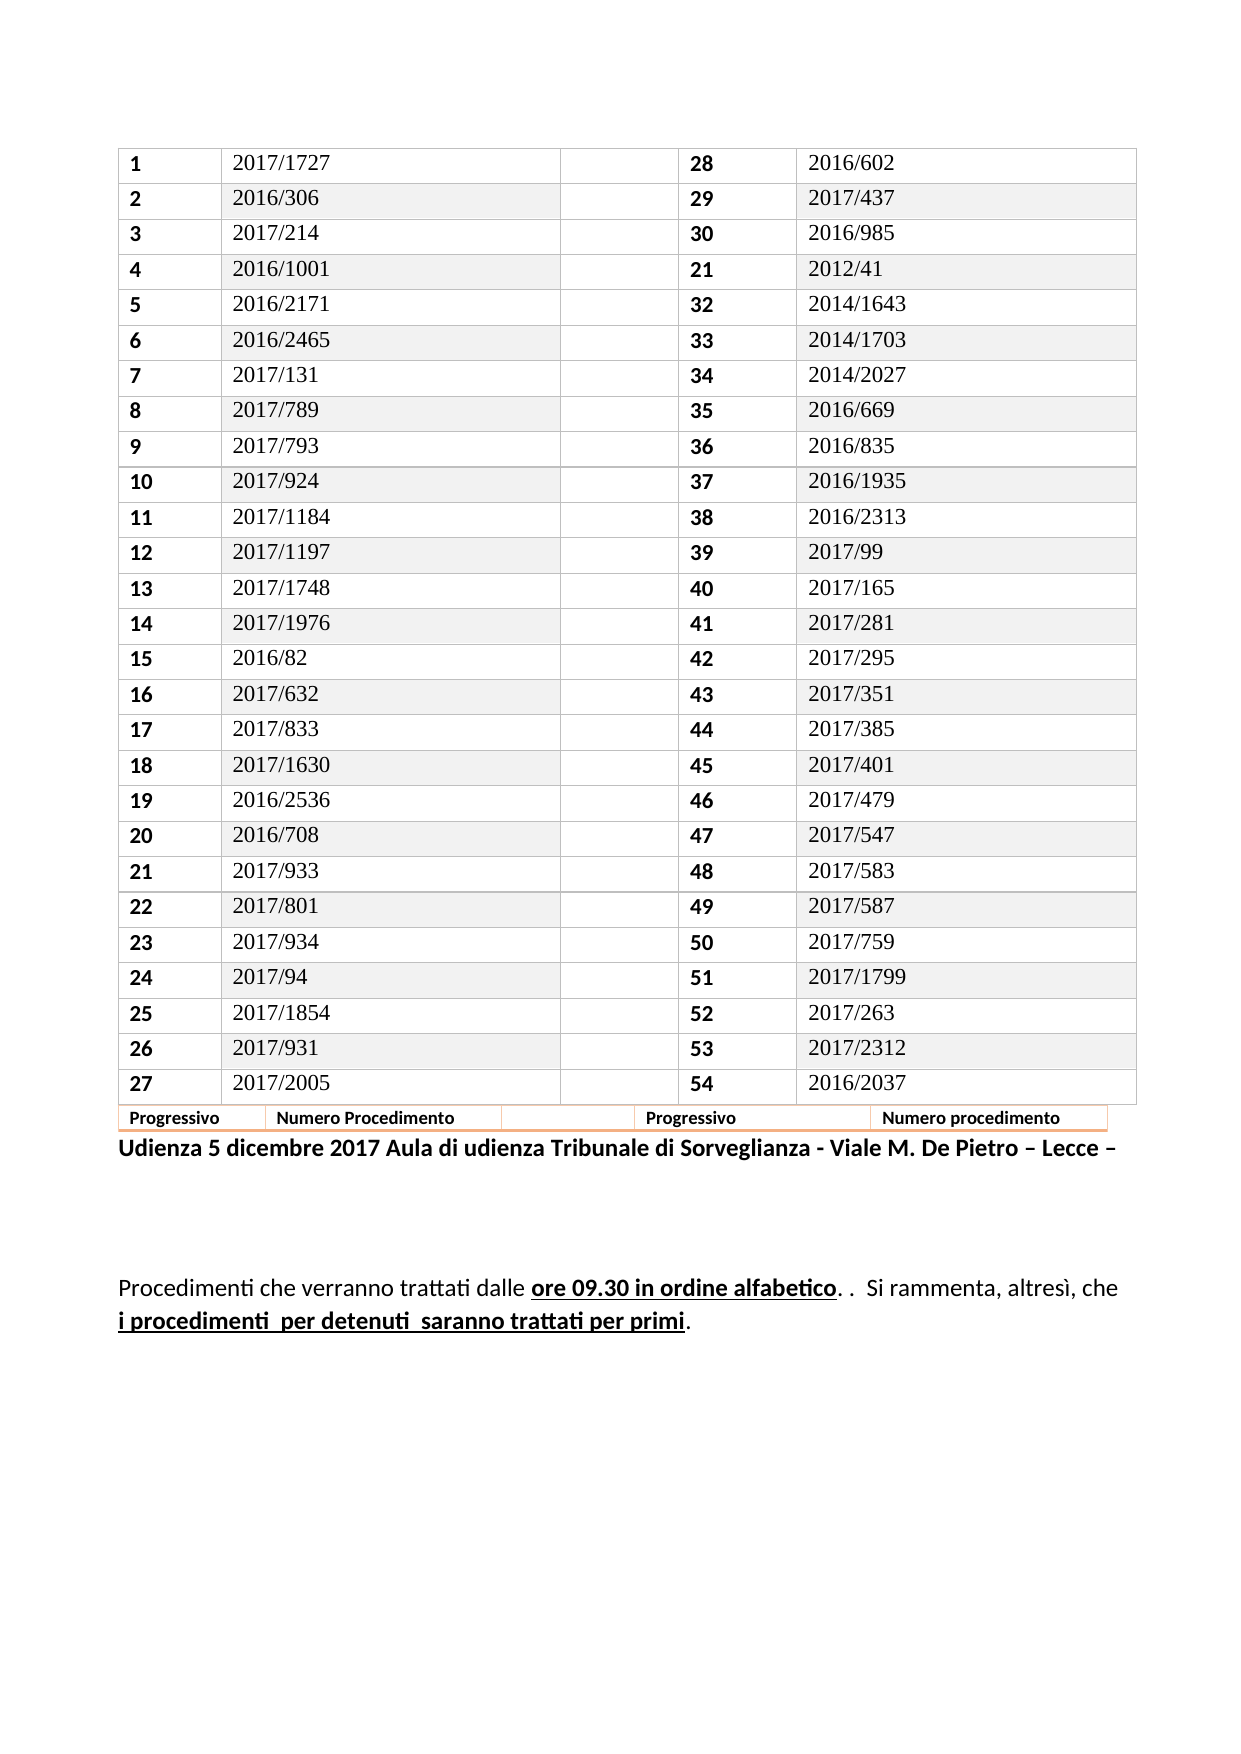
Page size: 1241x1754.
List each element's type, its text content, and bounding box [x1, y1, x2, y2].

table_cell 2017/793 [222, 432, 560, 466]
table_cell 2017/931 [222, 1034, 560, 1068]
table_cell 48 [679, 857, 796, 891]
table_cell 2017/99 [797, 538, 1136, 573]
table_cell 2014/2027 [797, 361, 1136, 396]
table_cell 37 [679, 468, 796, 502]
table_cell 2016/2465 [222, 326, 560, 360]
table_cell [561, 290, 678, 325]
table_cell 30 [679, 220, 796, 254]
table_cell 2017/933 [222, 857, 560, 891]
table_cell 35 [679, 397, 796, 431]
table_header 28 [679, 149, 796, 183]
table_cell 16 [119, 680, 221, 714]
table_cell 50 [679, 928, 796, 962]
table_cell [561, 963, 678, 998]
table_cell [561, 751, 678, 785]
table_cell 44 [679, 715, 796, 750]
table_cell 2017/583 [797, 857, 1136, 891]
table_cell 2017/1748 [222, 574, 560, 608]
table_cell 2016/82 [222, 645, 560, 679]
table_cell 2017/295 [797, 645, 1136, 679]
table_cell 41 [679, 609, 796, 643]
table_cell 22 [119, 893, 221, 927]
table_cell 49 [679, 893, 796, 927]
table_cell [561, 538, 678, 573]
table_cell 33 [679, 326, 796, 360]
table_cell 46 [679, 786, 796, 821]
table_cell 24 [119, 963, 221, 998]
table_cell 36 [679, 432, 796, 466]
table_cell [561, 184, 678, 218]
table_cell 14 [119, 609, 221, 643]
table_cell 2016/669 [797, 397, 1136, 431]
table_cell 15 [119, 645, 221, 679]
table_cell 2016/2037 [797, 1070, 1136, 1104]
table_cell 2017/632 [222, 680, 560, 714]
table_cell 2016/708 [222, 822, 560, 856]
table_cell [561, 680, 678, 714]
table_cell 11 [119, 503, 221, 537]
table_cell 2017/1630 [222, 751, 560, 785]
table_cell 2017/165 [797, 574, 1136, 608]
table_cell 25 [119, 999, 221, 1033]
table_cell 2017/801 [222, 893, 560, 927]
table_cell [561, 574, 678, 608]
table_cell 2014/1643 [797, 290, 1136, 325]
table_cell 5 [119, 290, 221, 325]
table_cell 42 [679, 645, 796, 679]
table_header [502, 1106, 634, 1129]
table_cell 2017/587 [797, 893, 1136, 927]
table_cell 19 [119, 786, 221, 821]
table_cell 2014/1703 [797, 326, 1136, 360]
table_cell 18 [119, 751, 221, 785]
table_cell [561, 432, 678, 466]
table_cell [561, 255, 678, 289]
table_cell 2017/94 [222, 963, 560, 998]
table_cell [561, 893, 678, 927]
table_cell 45 [679, 751, 796, 785]
table_cell 2017/789 [222, 397, 560, 431]
table_cell [561, 822, 678, 856]
table_cell 47 [679, 822, 796, 856]
table_cell 27 [119, 1070, 221, 1104]
table_cell 2016/2536 [222, 786, 560, 821]
table_cell 21 [679, 255, 796, 289]
table_cell 2017/1799 [797, 963, 1136, 998]
table_cell [561, 361, 678, 396]
table_cell 2016/306 [222, 184, 560, 218]
table_cell 23 [119, 928, 221, 962]
table_cell [561, 786, 678, 821]
table_cell [561, 609, 678, 643]
text Udienza 5 dicembre 2017 Aula di udienza Tribunale di Sorveglianza - Viale M. De Pietro – Lecce – [118, 1132, 1122, 1162]
table_cell 26 [119, 1034, 221, 1068]
table_header Progressivo [119, 1106, 265, 1129]
table_cell 2017/2005 [222, 1070, 560, 1104]
table_cell 2017/759 [797, 928, 1136, 962]
table_cell [561, 1070, 678, 1104]
table_cell 2016/1935 [797, 468, 1136, 502]
table_cell 2017/401 [797, 751, 1136, 785]
table_cell 32 [679, 290, 796, 325]
table_cell 2017/1854 [222, 999, 560, 1033]
table_cell 2016/835 [797, 432, 1136, 466]
table_cell [561, 928, 678, 962]
table_cell 2017/281 [797, 609, 1136, 643]
text Procedimenti che verranno trattati dalle ore 09.30 in ordine alfabetico. . Si rammenta, altresì, che i procedimenti per detenuti saranno trattati per primi. [118, 1272, 1122, 1336]
table_cell 9 [119, 432, 221, 466]
table_cell 2016/985 [797, 220, 1136, 254]
table_cell [561, 999, 678, 1033]
table_cell 6 [119, 326, 221, 360]
table_cell 2017/131 [222, 361, 560, 396]
table_cell 29 [679, 184, 796, 218]
table_cell 12 [119, 538, 221, 573]
table_header 1 [119, 149, 221, 183]
table_cell 2017/1197 [222, 538, 560, 573]
table_cell 21 [119, 857, 221, 891]
table_cell 53 [679, 1034, 796, 1068]
table_cell 10 [119, 468, 221, 502]
table_cell 2017/924 [222, 468, 560, 502]
table_cell 2012/41 [797, 255, 1136, 289]
table_cell [561, 220, 678, 254]
table_cell [561, 857, 678, 891]
table_header 2016/602 [797, 149, 1136, 183]
table_cell 4 [119, 255, 221, 289]
table_header [561, 149, 678, 183]
table_cell [561, 397, 678, 431]
table_header Numero procedimento [871, 1106, 1107, 1129]
table_cell 20 [119, 822, 221, 856]
table_cell 2017/351 [797, 680, 1136, 714]
table_cell 34 [679, 361, 796, 396]
table_cell 2017/263 [797, 999, 1136, 1033]
table_cell 52 [679, 999, 796, 1033]
table_cell 3 [119, 220, 221, 254]
table_cell 2017/479 [797, 786, 1136, 821]
table_cell 2017/547 [797, 822, 1136, 856]
table_cell 2017/2312 [797, 1034, 1136, 1068]
table_cell 2016/2313 [797, 503, 1136, 537]
table_cell 13 [119, 574, 221, 608]
table_cell [561, 503, 678, 537]
table_cell 2017/437 [797, 184, 1136, 218]
table_cell 2017/833 [222, 715, 560, 750]
table_cell [561, 715, 678, 750]
table_cell 2017/934 [222, 928, 560, 962]
table_cell 38 [679, 503, 796, 537]
table_cell [561, 468, 678, 502]
table_cell 2016/2171 [222, 290, 560, 325]
table_cell 2017/214 [222, 220, 560, 254]
table_cell 2 [119, 184, 221, 218]
table_cell 2017/1184 [222, 503, 560, 537]
table_cell 54 [679, 1070, 796, 1104]
table_cell 43 [679, 680, 796, 714]
table_cell [561, 326, 678, 360]
table_header Numero Procedimento [266, 1106, 501, 1129]
table_cell [561, 1034, 678, 1068]
table_cell 17 [119, 715, 221, 750]
table_cell 2017/1976 [222, 609, 560, 643]
table_cell 2016/1001 [222, 255, 560, 289]
table_cell 7 [119, 361, 221, 396]
table_cell 51 [679, 963, 796, 998]
table_cell 39 [679, 538, 796, 573]
table_cell 40 [679, 574, 796, 608]
table_cell [561, 645, 678, 679]
table_cell 8 [119, 397, 221, 431]
table_header Progressivo [635, 1106, 870, 1129]
table_cell 2017/385 [797, 715, 1136, 750]
table_header 2017/1727 [222, 149, 560, 183]
